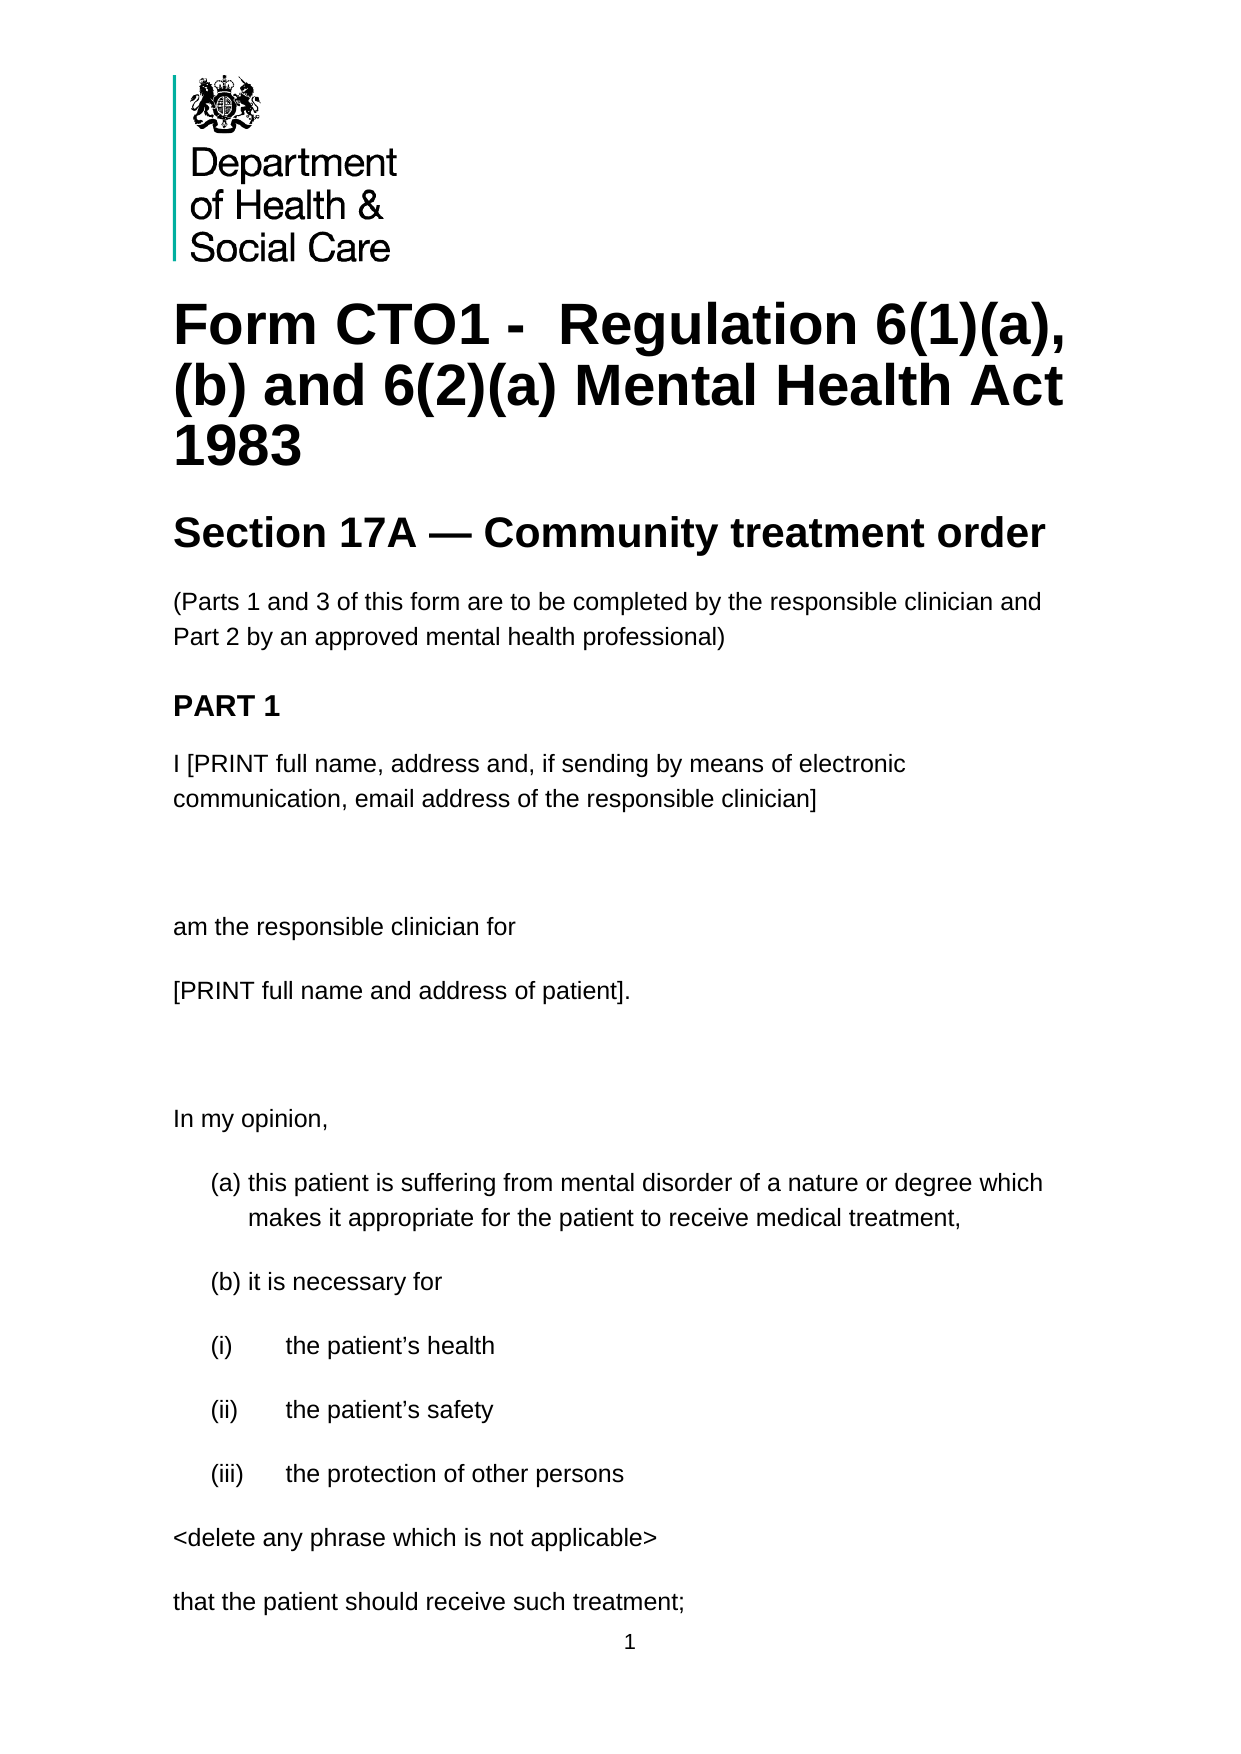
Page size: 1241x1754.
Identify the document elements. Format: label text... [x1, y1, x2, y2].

subtitle Section 17A — Community treatment order [173, 507, 1086, 558]
list the protection of other persons [210, 1459, 1086, 1488]
subtitle PART 1 [173, 686, 1086, 724]
list this patient is suffering from mental disorder of a nature or degree which makes it appropriate for the patient to receive medical treatment, [210, 1168, 1086, 1231]
text that the patient should receive such treatment; [173, 1587, 1086, 1616]
text In my opinion, [173, 1104, 1086, 1133]
text [PRINT full name and address of patient]. [173, 976, 1086, 1005]
text am the responsible clinician for [173, 912, 1086, 941]
text I [PRINT full name, address and, if sending by means of electronic communication, email address of the responsible clinician] [173, 749, 1086, 813]
picture [172, 75, 397, 262]
text (Parts 1 and 3 of this form are to be completed by the responsible clinician and Part 2 by an approved mental health professional) [173, 587, 1086, 651]
subtitle Form CTO1 - Regulation 6(1)(a), (b) and 6(2)(a) Mental Health Act 1983 [173, 295, 1086, 478]
list it is necessary for [210, 1267, 1086, 1296]
list the patient’s health [210, 1331, 1086, 1359]
text <delete any phrase which is not applicable> [173, 1523, 1086, 1552]
list the patient’s safety [210, 1395, 1086, 1424]
